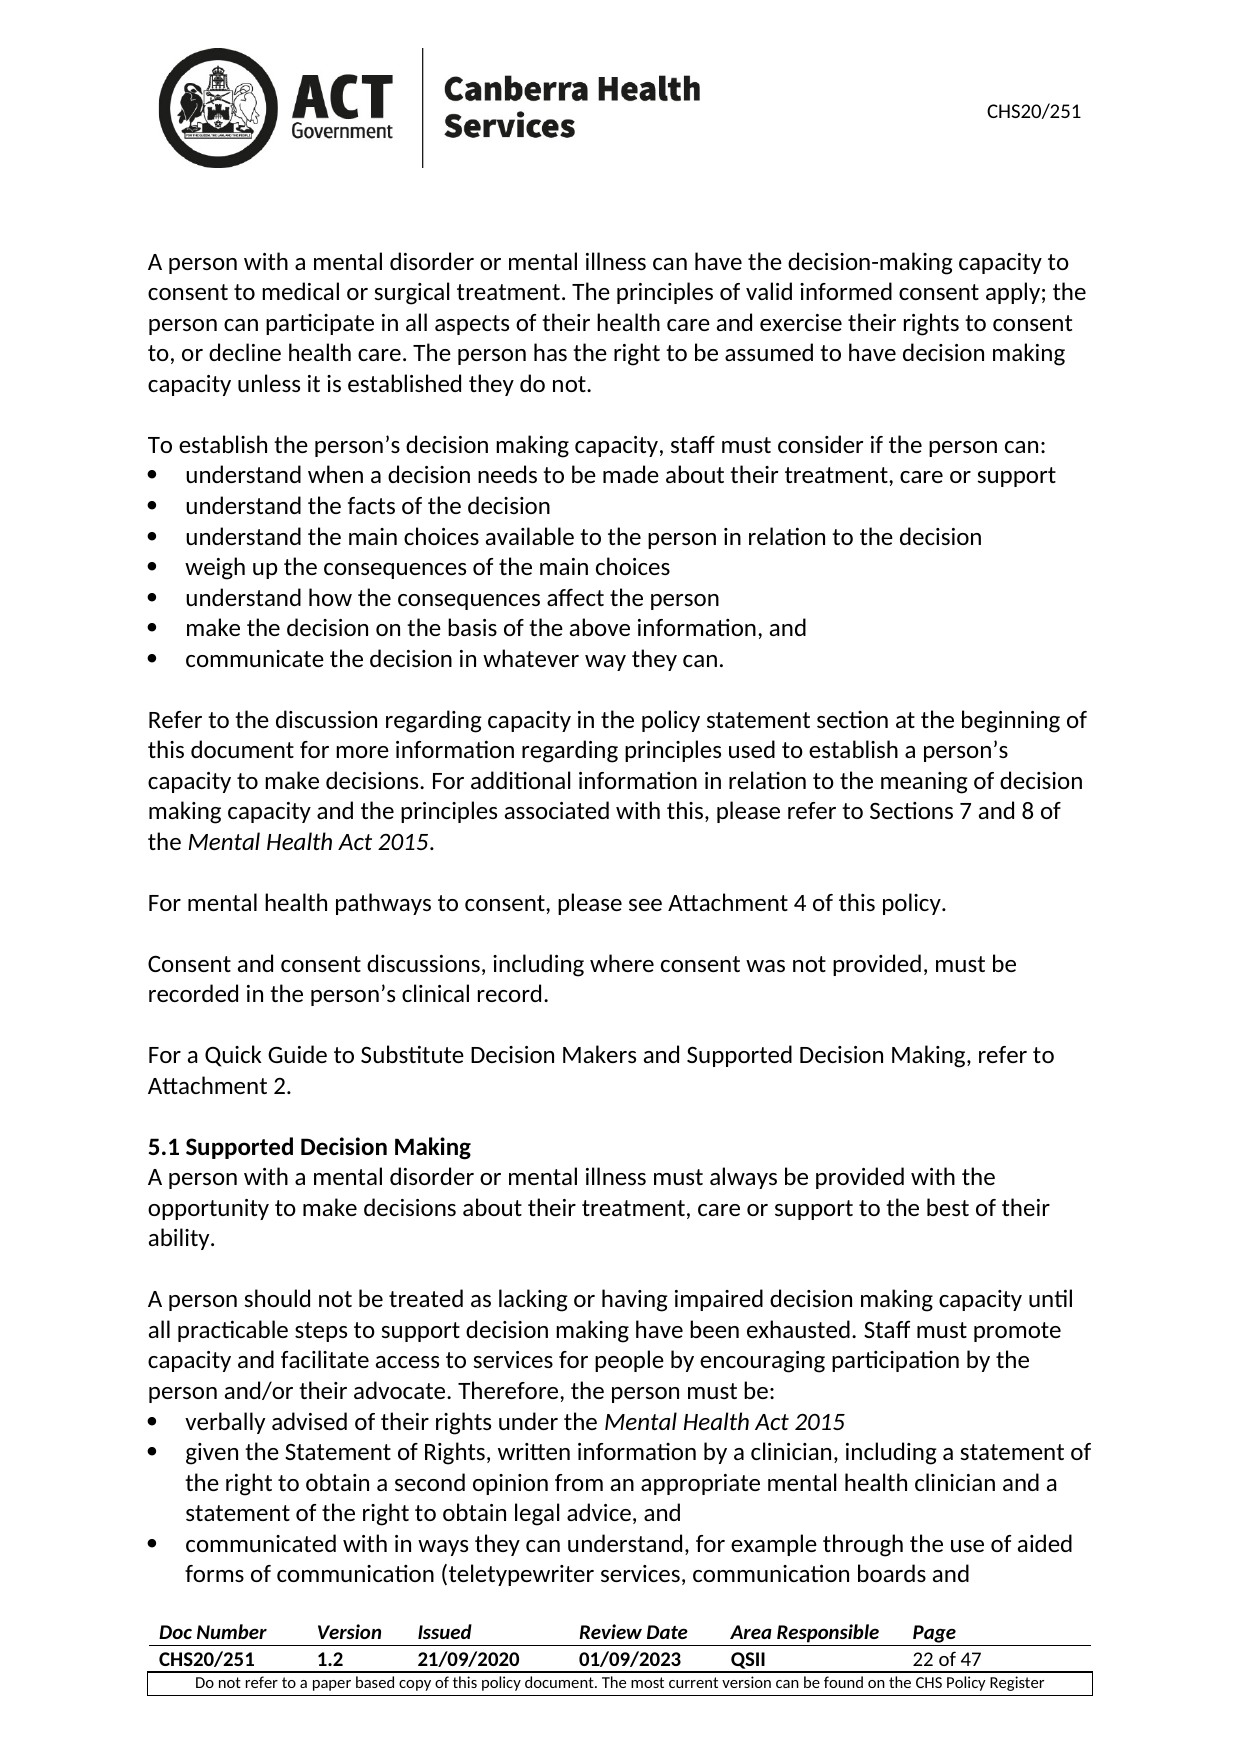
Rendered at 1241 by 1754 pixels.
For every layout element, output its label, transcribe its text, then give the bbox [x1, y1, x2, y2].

picture [158, 48, 700, 168]
text For a Quick Guide to Substitute Decision Makers and Supported Decision Making, refer to Attachment 2. [148, 1039, 1092, 1101]
list communicate the decision in whatever way they can. [148, 643, 1092, 673]
text A person should not be treated as lacking or having impaired decision making capacity until all practicable steps to support decision making have been exhausted. Staff must promote capacity and facilitate access to services for people by encouraging participation by the person and/or their advocate. Therefore, the person must be: [148, 1284, 1092, 1406]
list understand the facts of the decision [148, 490, 1092, 521]
text Refer to the discussion regarding capacity in the policy statement section at the beginning of this document for more information regarding principles used to establish a person’s capacity to make decisions. For additional information in relation to the meaning of decision making capacity and the principles associated with this, please refer to Sections 7 and 8 of the Mental Health Act 2015. [148, 704, 1092, 856]
text A person with a mental disorder or mental illness can have the decision-making capacity to consent to medical or surgical treatment. The principles of valid informed consent apply; the person can participate in all aspects of their health care and exercise their rights to consent to, or decline health care. The person has the right to be assumed to have decision making capacity unless it is established they do not. [148, 246, 1092, 398]
text A person with a mental disorder or mental illness must always be provided with the opportunity to make decisions about their treatment, care or support to the best of their ability. [148, 1162, 1092, 1253]
list understand how the consequences affect the person [148, 582, 1092, 612]
list understand the main choices available to the person in relation to the decision [148, 521, 1092, 551]
subtitle 5.1 Supported Decision Making [148, 1131, 1092, 1162]
list understand when a decision needs to be made about their treatment, care or support [148, 459, 1092, 490]
text To establish the person’s decision making capacity, staff must consider if the person can: [148, 429, 1092, 459]
list verbally advised of their rights under the Mental Health Act 2015 [148, 1406, 1092, 1436]
list make the decision on the basis of the above information, and [148, 612, 1092, 643]
list weigh up the consequences of the main choices [148, 551, 1092, 582]
text Consent and consent discussions, including where consent was not provided, must be recorded in the person’s clinical record. [148, 948, 1092, 1009]
list given the Statement of Rights, written information by a clinician, including a statement of the right to obtain a second opinion from an appropriate mental health clinician and a statement of the right to obtain legal advice, and [148, 1436, 1092, 1528]
text For mental health pathways to consent, please see Attachment 4 of this policy. [148, 887, 1092, 917]
